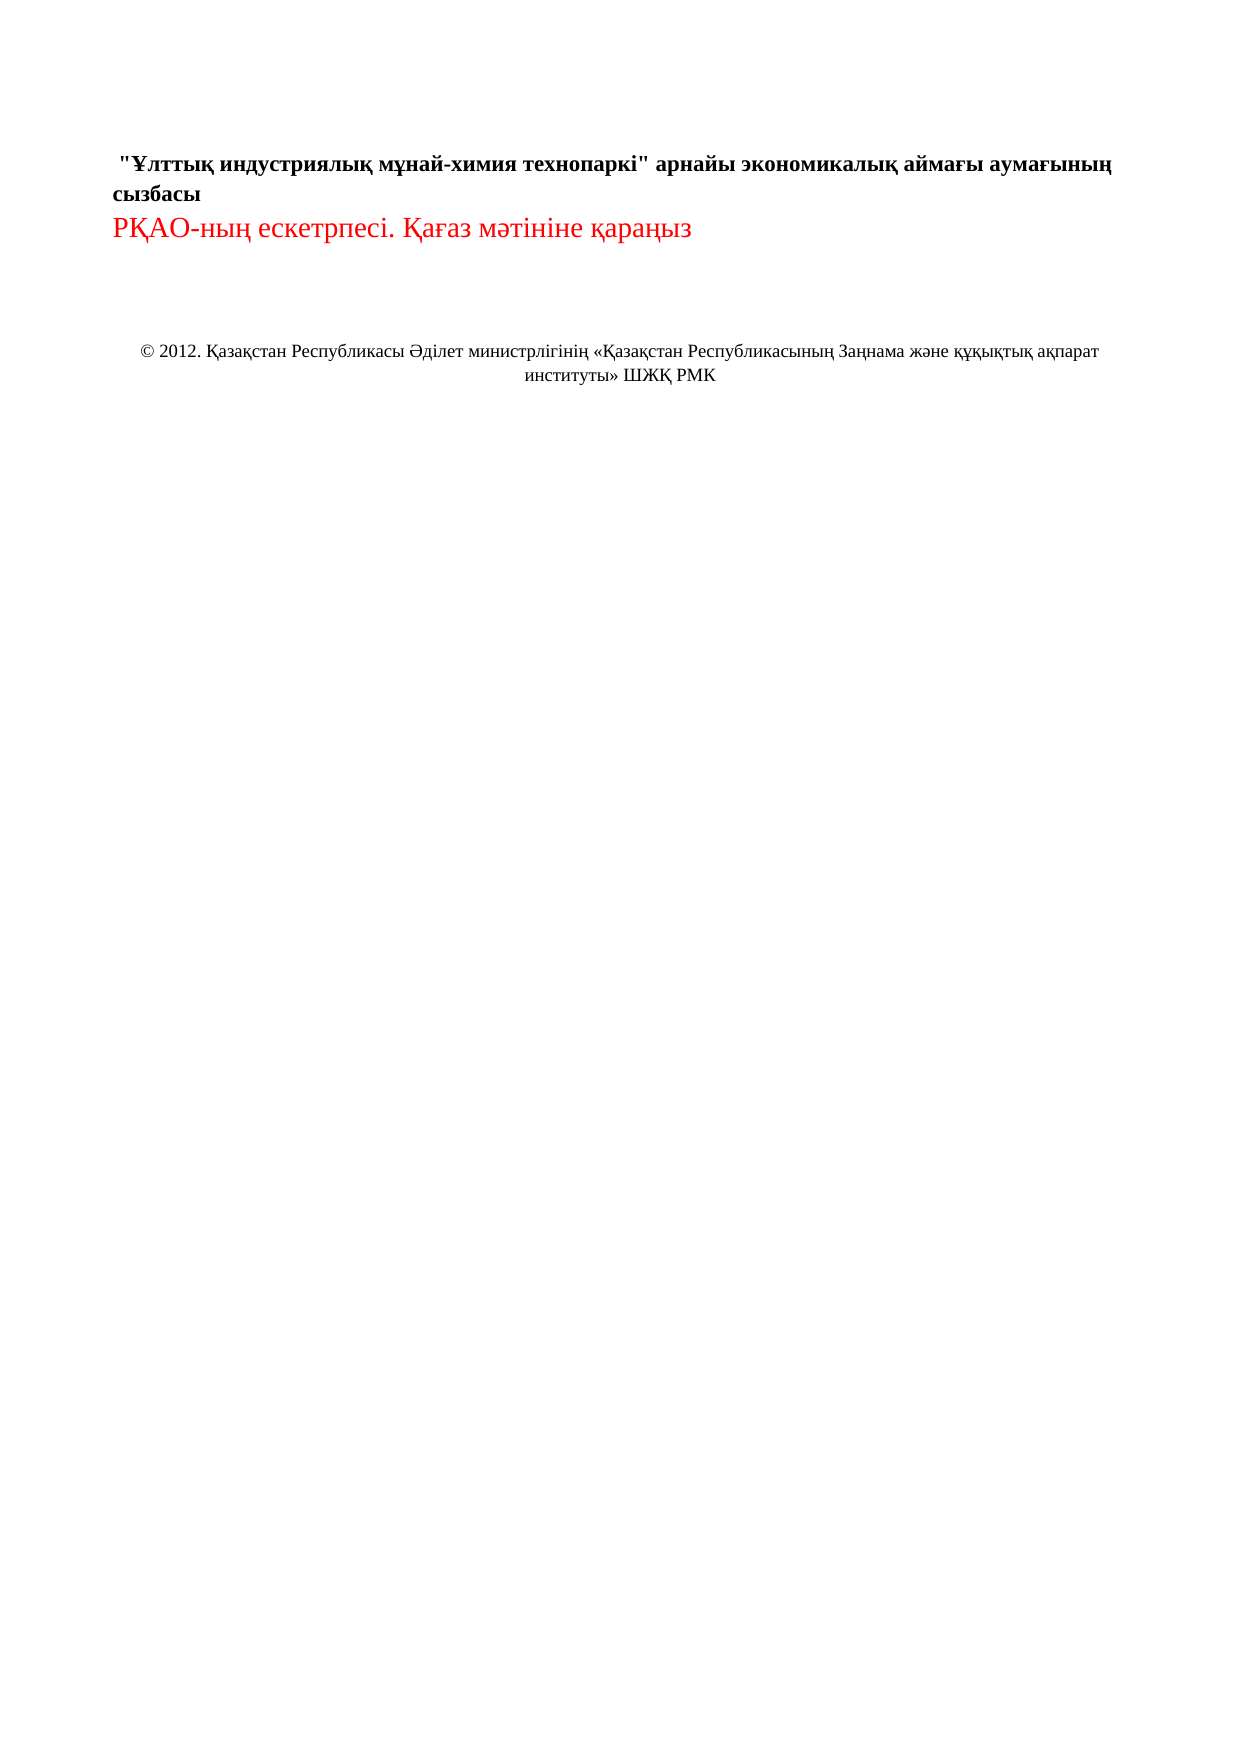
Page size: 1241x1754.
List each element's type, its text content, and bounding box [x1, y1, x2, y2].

text © 2012. Қазақстан Республикасы Әділет министрлігінің «Қазақстан Республикасының Заңнама және құқықтық ақпарат институты» ШЖҚ РМК [112, 339, 1128, 386]
text РҚАО-ның ескетрпесі. Қағаз мәтініне қараңыз [112, 210, 1128, 244]
text "Ұлттық индустриялық мұнай-химия технопаркі" арнайы экономикалық аймағы аумағының сызбасы [112, 150, 1128, 207]
